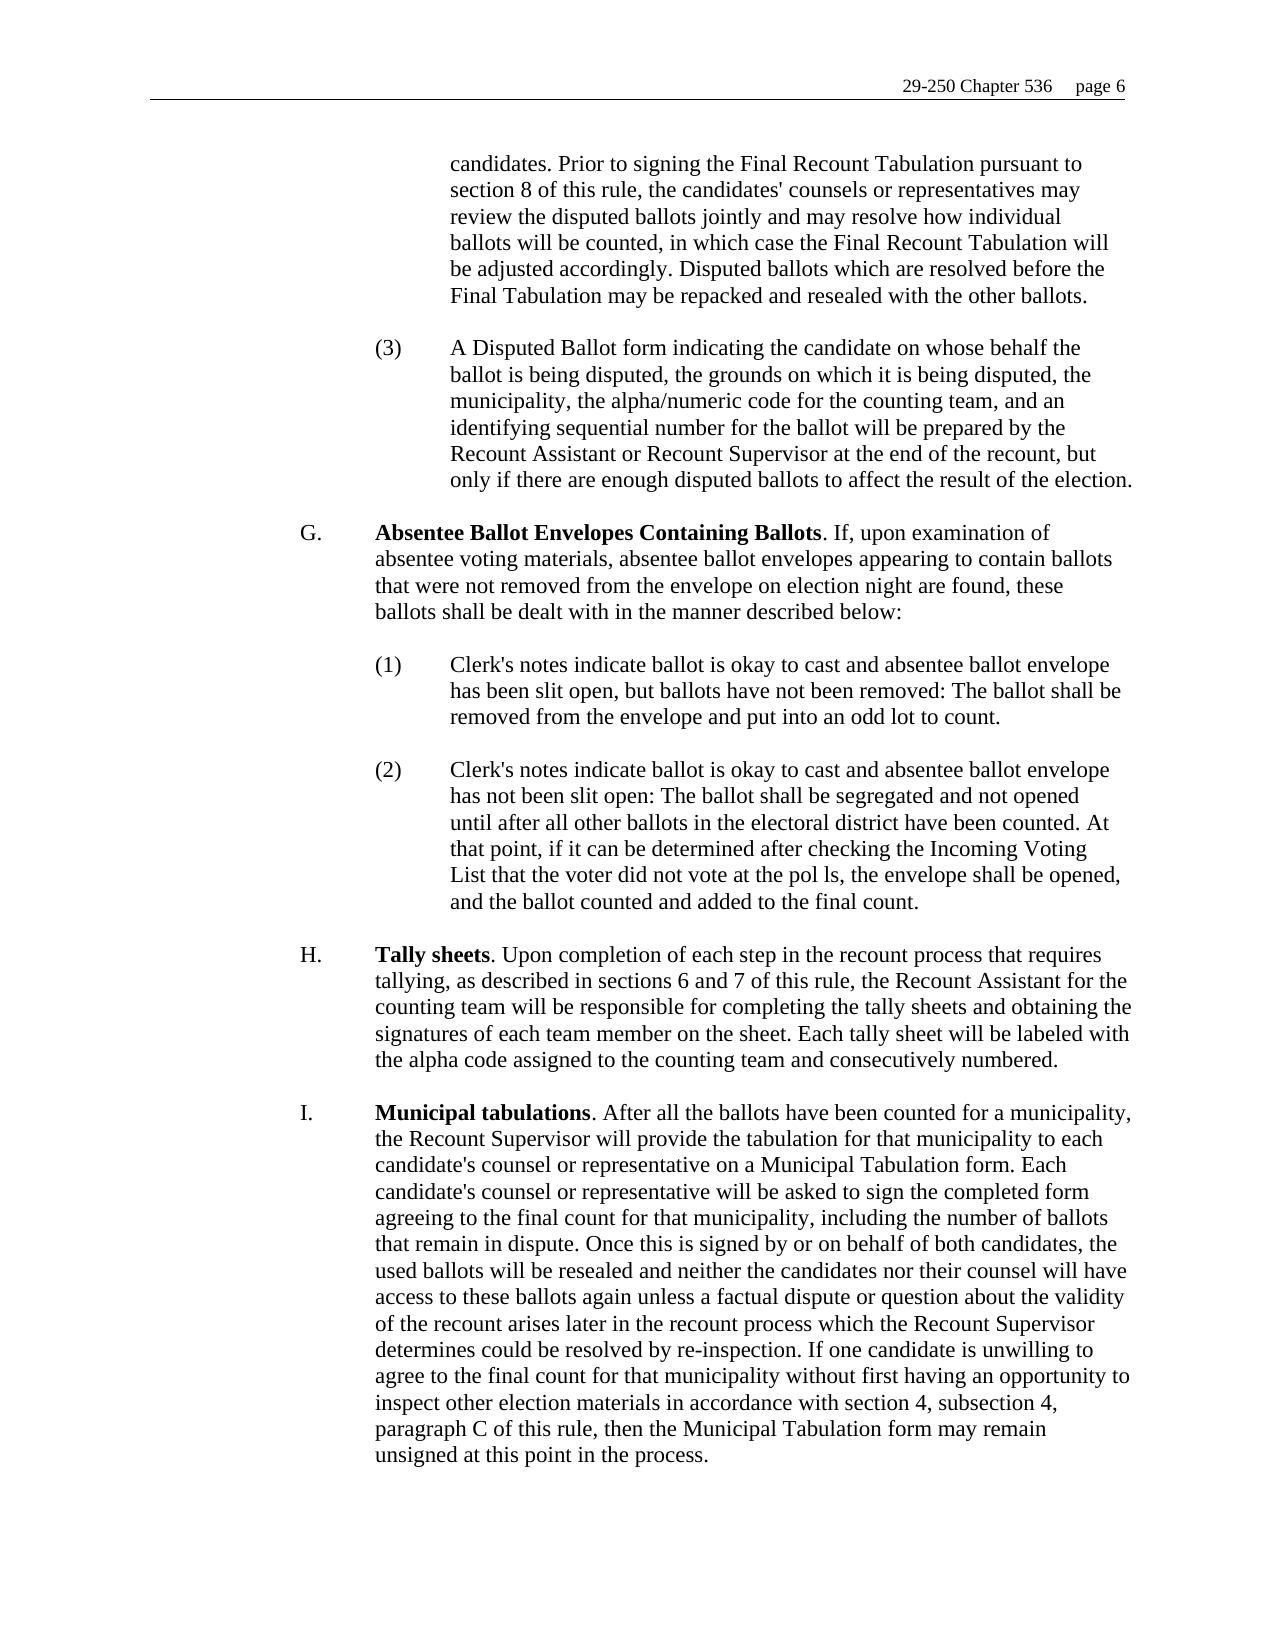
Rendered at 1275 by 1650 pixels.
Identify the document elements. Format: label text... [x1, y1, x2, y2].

text (1) Clerk's notes indicate ballot is okay to cast and absentee ballot envelope has been slit open, but ballots have not been removed: The ballot shall be removed from the envelope and put into an odd lot to count. [375, 651, 1125, 730]
text (2) Clerk's notes indicate ballot is okay to cast and absentee ballot envelope has not been slit open: The ballot shall be segregated and not opened until after all other ballots in the electoral district have been counted. At that point, if it can be determined after checking the Incoming Voting List that the voter did not vote at the pol ls, the envelope shall be opened, and the ballot counted and added to the final count. [375, 756, 1125, 914]
text H. Tally sheets. Upon completion of each step in the recount process that requires tallying, as described in sections 6 and 7 of this rule, the Recount Assistant for the counting team will be responsible for completing the tally sheets and obtaining the signatures of each team member on the sheet. Each tally sheet will be labeled with the alpha code assigned to the counting team and consecutively numbered. [300, 941, 1134, 1072]
text I. Municipal tabulations. After all the ballots have been counted for a municipality, the Recount Supervisor will provide the tabulation for that municipality to each candidate's counsel or representative on a Municipal Tabulation form. Each candidate's counsel or representative will be asked to sign the completed form agreeing to the final count for that municipality, including the number of ballots that remain in dispute. Once this is signed by or on behalf of both candidates, the used ballots will be resealed and neither the candidates nor their counsel will have access to these ballots again unless a factual dispute or question about the validity of the recount arises later in the recount process which the Recount Supervisor determines could be resolved by re-inspection. If one candidate is unwilling to agree to the final count for that municipality without first having an opportunity to inspect other election materials in accordance with section 4, subsection 4, paragraph C of this rule, then the Municipal Tabulation form may remain unsigned at this point in the process. [300, 1099, 1134, 1468]
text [375, 150, 1125, 308]
text G. Absentee Ballot Envelopes Containing Ballots. If, upon examination of absentee voting materials, absentee ballot envelopes appearing to contain ballots that were not removed from the envelope on election night are found, these ballots shall be dealt with in the manner described below: [300, 519, 1125, 624]
text (3) A Disputed Ballot form indicating the candidate on whose behalf the ballot is being disputed, the grounds on which it is being disputed, the municipality, the alpha/numeric code for the counting team, and an identifying sequential number for the ballot will be prepared by the Recount Assistant or Recount Supervisor at the end of the recount, but only if there are enough disputed ballots to affect the result of the election. [375, 334, 1134, 493]
